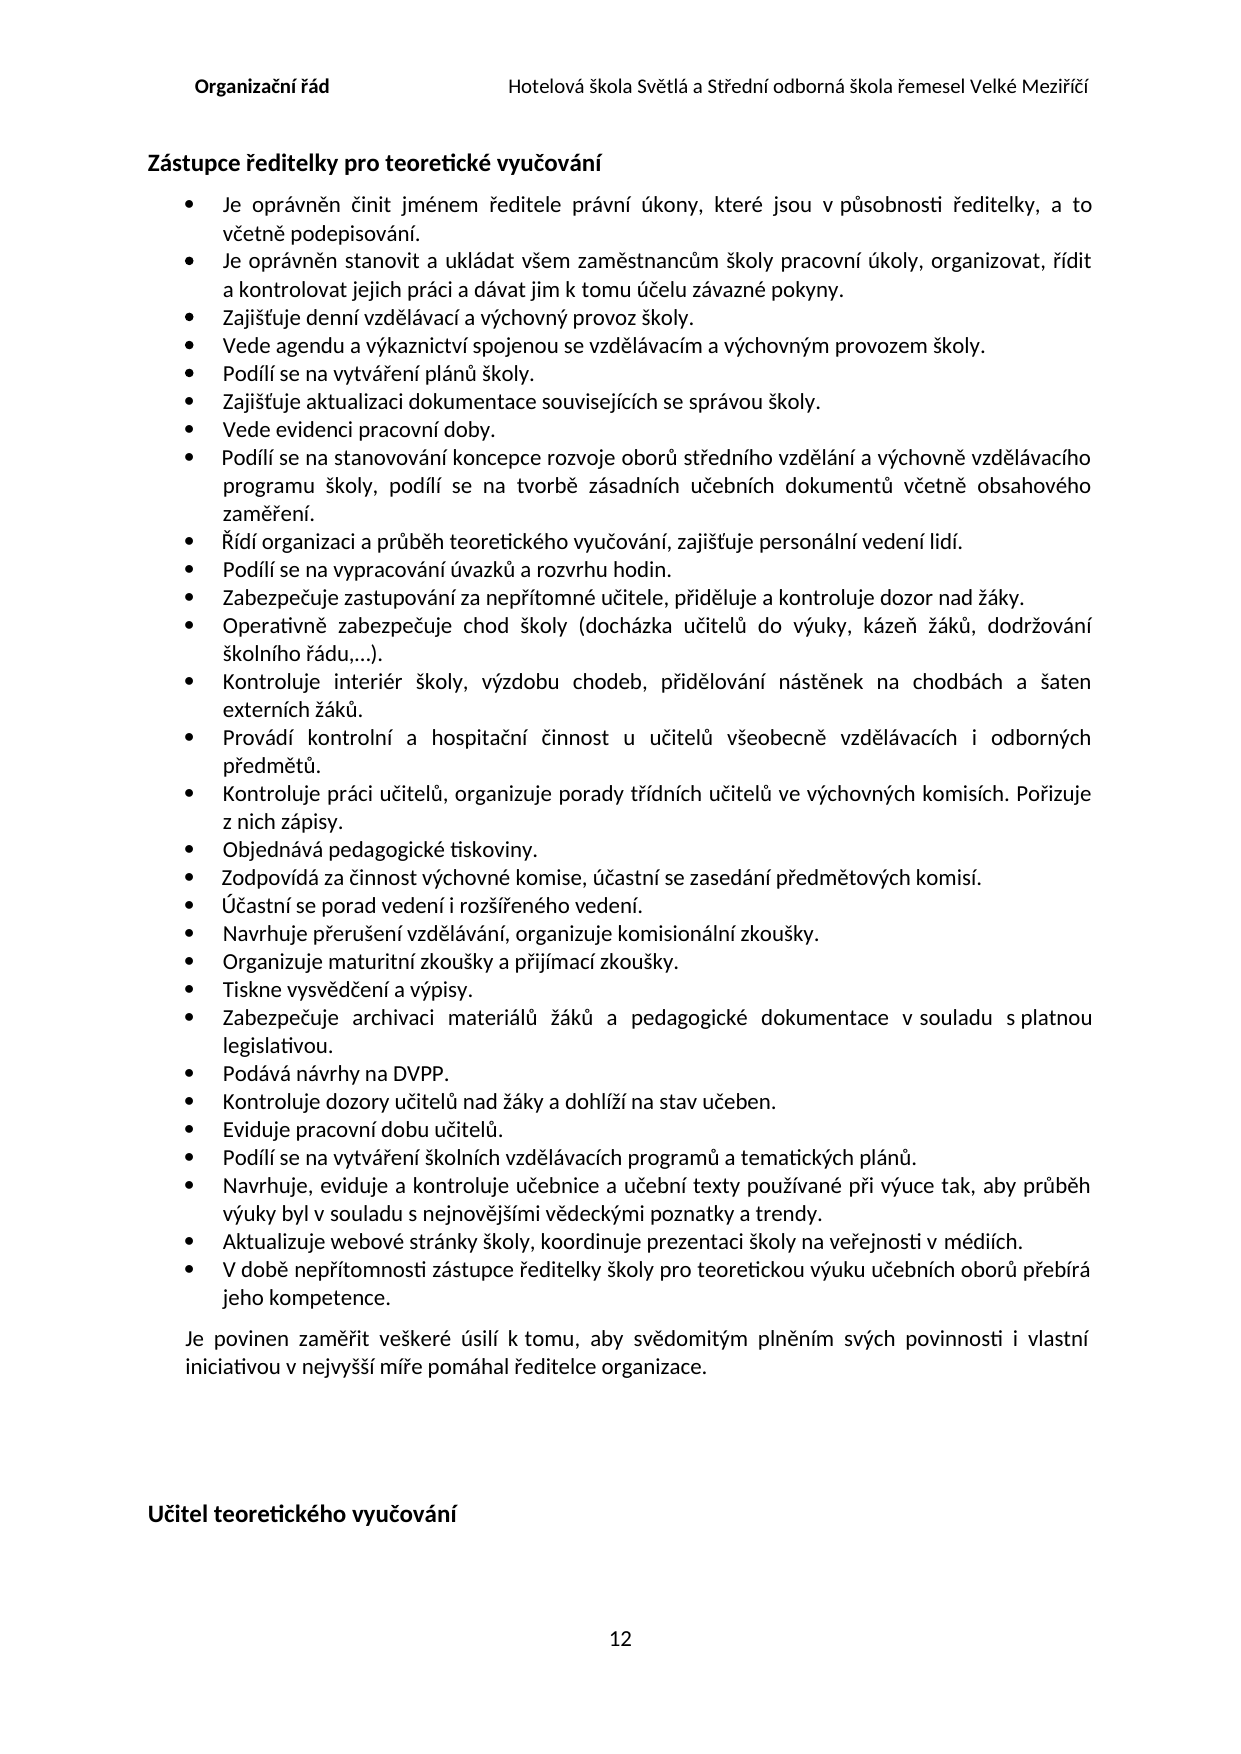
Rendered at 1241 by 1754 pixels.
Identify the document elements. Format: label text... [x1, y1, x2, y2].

text Učitel teoretického vyučování [148, 1498, 1093, 1529]
list Zodpovídá za činnost výchovné komise, účastní se zasedání předmětových komisí. [185, 863, 1093, 891]
list Je oprávněn stanovit a ukládat všem zaměstnancům školy pracovní úkoly, organizovat, řídit a kontrolovat jejich práci a dávat jim k tomu účelu závazné pokyny. [185, 247, 1093, 303]
list Je oprávněn činit jménem ředitele právní úkony, které jsou v působnosti ředitelky, a to včetně podepisování. [185, 191, 1093, 247]
list Zabezpečuje zastupování za nepřítomné učitele, přiděluje a kontroluje dozor nad žáky. [185, 583, 1093, 611]
list Kontroluje dozory učitelů nad žáky a dohlíží na stav učeben. [185, 1087, 1093, 1115]
list Provádí kontrolní a hospitační činnost u učitelů všeobecně vzdělávacích i odborných předmětů. [185, 723, 1093, 779]
list Podává návrhy na DVPP. [185, 1059, 1093, 1087]
list Vede evidenci pracovní doby. [185, 415, 1093, 443]
list Vede agendu a výkaznictví spojenou se vzdělávacím a výchovným provozem školy. [185, 331, 1093, 359]
list Kontroluje interiér školy, výzdobu chodeb, přidělování nástěnek na chodbách a šaten externích žáků. [185, 667, 1093, 723]
list Navrhuje, eviduje a kontroluje učebnice a učební texty používané při výuce tak, aby průběh výuky byl v souladu s nejnovějšími vědeckými poznatky a trendy. [185, 1171, 1093, 1227]
text Je povinen zaměřit veškeré úsilí k tomu, aby svědomitým plněním svých povinnosti i vlastní iniciativou v nejvyšší míře pomáhal ředitelce organizace. [185, 1324, 1090, 1380]
list Operativně zabezpečuje chod školy (docházka učitelů do výuky, kázeň žáků, dodržování školního řádu,…). [185, 611, 1093, 667]
list Podílí se na vypracování úvazků a rozvrhu hodin. [185, 555, 1093, 583]
list Navrhuje přerušení vzdělávání, organizuje komisionální zkoušky. [185, 919, 1093, 947]
list Organizuje maturitní zkoušky a přijímací zkoušky. [185, 947, 1093, 975]
text Zástupce ředitelky pro teoretické vyučování [148, 148, 1093, 178]
list Aktualizuje webové stránky školy, koordinuje prezentaci školy na veřejnosti v médiích. [185, 1227, 1093, 1255]
list Kontroluje práci učitelů, organizuje porady třídních učitelů ve výchovných komisích. Pořizuje z nich zápisy. [185, 779, 1093, 835]
list Řídí organizaci a průběh teoretického vyučování, zajišťuje personální vedení lidí. [185, 527, 1093, 555]
list Účastní se porad vedení i rozšířeného vedení. [185, 891, 1093, 919]
list Objednává pedagogické tiskoviny. [185, 835, 1093, 863]
list Tiskne vysvědčení a výpisy. [185, 975, 1093, 1003]
list Zajišťuje denní vzdělávací a výchovný provoz školy. [185, 303, 1093, 331]
list Podílí se na vytváření školních vzdělávacích programů a tematických plánů. [185, 1143, 1093, 1171]
list Podílí se na stanovování koncepce rozvoje oborů středního vzdělání a výchovně vzdělávacího programu školy, podílí se na tvorbě zásadních učebních dokumentů včetně obsahového zaměření. [185, 443, 1093, 527]
list V době nepřítomnosti zástupce ředitelky školy pro teoretickou výuku učebních oborů přebírá jeho kompetence. [185, 1255, 1093, 1311]
list Podílí se na vytváření plánů školy. [185, 359, 1093, 387]
list Eviduje pracovní dobu učitelů. [185, 1115, 1093, 1143]
list Zabezpečuje archivaci materiálů žáků a pedagogické dokumentace v souladu s platnou legislativou. [185, 1003, 1093, 1059]
list Zajišťuje aktualizaci dokumentace souvisejících se správou školy. [185, 387, 1093, 415]
